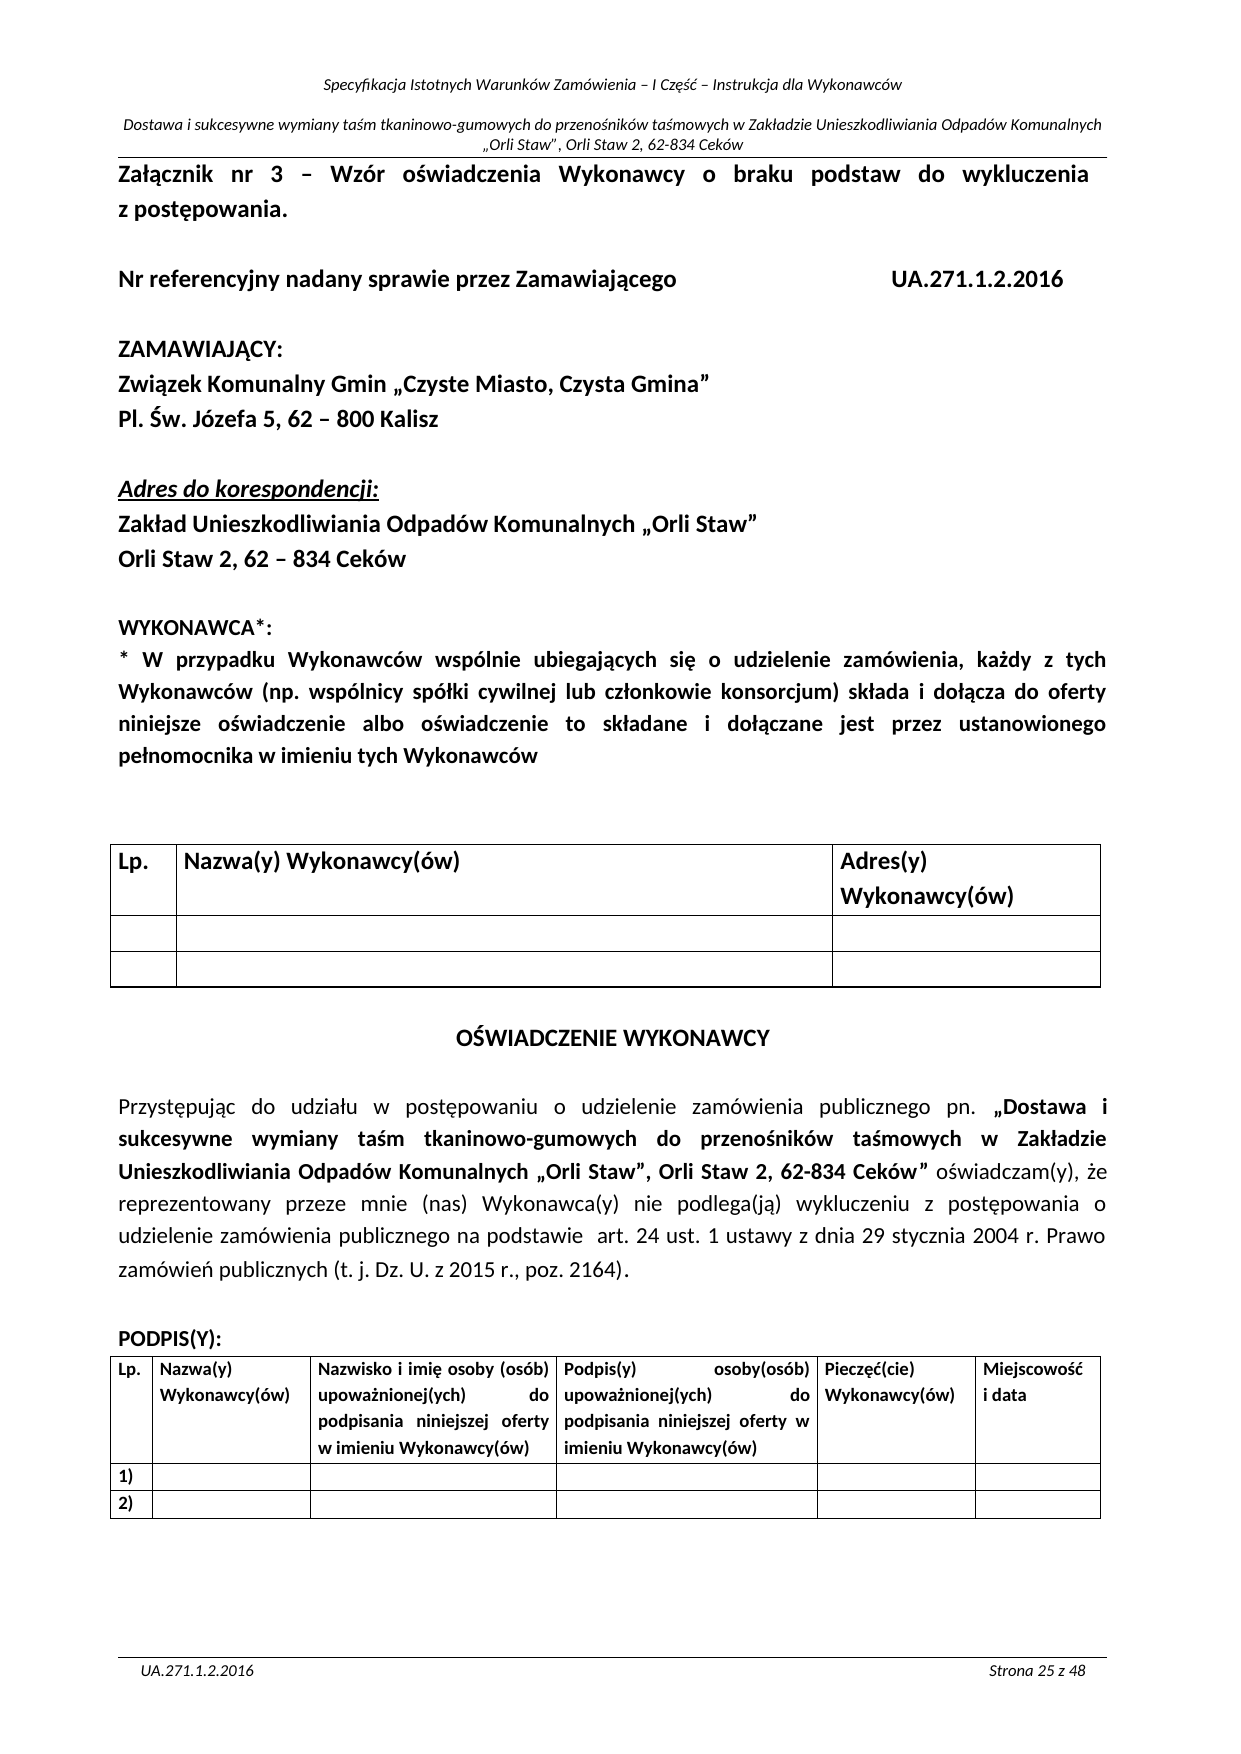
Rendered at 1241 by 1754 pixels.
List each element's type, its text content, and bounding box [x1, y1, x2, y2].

table_header Nazwisko i imię osoby (osób) upoważnionej(ych) do podpisania niniejszej oferty w imieniu Wykonawcy(ów) [311, 1357, 556, 1463]
table_header Pieczęć(cie) Wykonawcy(ów) [818, 1357, 975, 1463]
table_header Miejscowość i data [976, 1357, 1100, 1463]
text PODPIS(Y): [118, 1324, 1107, 1352]
text Związek Komunalny Gmin „Czyste Miasto, Czysta Gmina” [118, 368, 1107, 398]
table_cell [153, 1464, 310, 1490]
table_header Lp. [111, 1357, 152, 1463]
text Pl. Św. Józefa 5, 62 – 800 Kalisz [118, 403, 1107, 433]
text Zakład Unieszkodliwiania Odpadów Komunalnych „Orli Staw” [118, 508, 1107, 538]
table_cell [833, 916, 1100, 951]
table_cell [833, 952, 1100, 986]
list * W przypadku Wykonawców wspólnie ubiegających się o udzielenie zamówienia, każdy z tych Wykonawców (np. wspólnicy spółki cywilnej lub członkowie konsorcjum) składa i dołącza do oferty niniejsze oświadczenie albo oświadczenie to składane i dołączane jest przez ustanowionego pełnomocnika w imieniu tych Wykonawców [118, 645, 1107, 770]
table_cell [177, 952, 832, 986]
table_cell [111, 916, 176, 951]
table_cell [976, 1491, 1100, 1517]
table_cell [111, 952, 176, 986]
table_cell [311, 1464, 556, 1490]
table_header Lp. [111, 845, 176, 915]
text Przystępując do udziału w postępowaniu o udzielenie zamówienia publicznego pn. „Dostawa i sukcesywne wymiany taśm tkaninowo-gumowych do przenośników taśmowych w Zakładzie Unieszkodliwiania Odpadów Komunalnych „Orli Staw”, Orli Staw 2, 62-834 Ceków” oświadczam(y), że reprezentowany przeze mnie (nas) Wykonawca(y) nie podlega(ją) wykluczeniu z postępowania o udzielenie zamówienia publicznego na podstawie art. 24 ust. 1 ustawy z dnia 29 stycznia 2004 r. Prawo zamówień publicznych (t. j. Dz. U. z 2015 r., poz. 2164). [118, 1092, 1107, 1284]
text OŚWIADCZENIE WYKONAWCY [118, 1022, 1107, 1053]
table_cell [177, 916, 832, 951]
table_header Nazwa(y) Wykonawcy(ów) [153, 1357, 310, 1463]
table_cell [111, 1464, 152, 1490]
table_cell [818, 1464, 975, 1490]
table_cell [557, 1464, 817, 1490]
table_header Nazwa(y) Wykonawcy(ów) [177, 845, 832, 915]
text Orli Staw 2, 62 – 834 Ceków [118, 543, 1107, 573]
text ZAMAWIAJĄCY: [118, 333, 1107, 363]
table_header Podpis(y) osoby(osób) upoważnionej(ych) do podpisania niniejszej oferty w imieniu Wykonawcy(ów) [557, 1357, 817, 1463]
table_header Nr referencyjny nadany sprawie przez Zamawiającego [111, 263, 774, 298]
subtitle Załącznik nr 3 – Wzór oświadczenia Wykonawcy o braku podstaw do wykluczenia z postępowania. [118, 158, 1107, 224]
text Adres do korespondencji: [118, 473, 1107, 503]
table_header UA.271.1.2.2016 [774, 263, 1071, 298]
list WYKONAWCA*: [118, 613, 1107, 641]
table_cell [976, 1464, 1100, 1490]
table_cell [818, 1491, 975, 1517]
table_cell [111, 1491, 152, 1517]
table_cell [557, 1491, 817, 1517]
table_cell [311, 1491, 556, 1517]
table_cell [153, 1491, 310, 1517]
table_header Adres(y) Wykonawcy(ów) [833, 845, 1100, 915]
